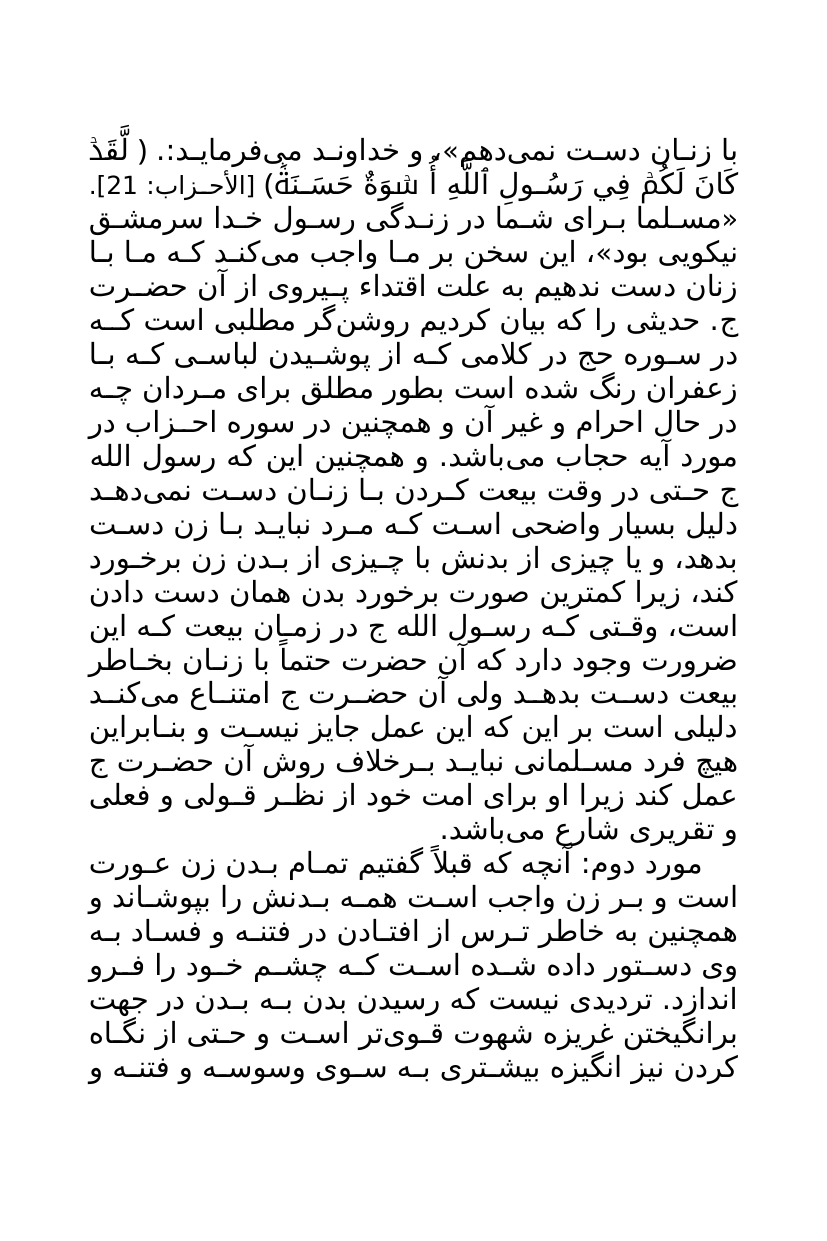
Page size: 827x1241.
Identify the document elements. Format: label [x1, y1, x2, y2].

text [89, 847, 738, 1084]
text [89, 133, 738, 847]
